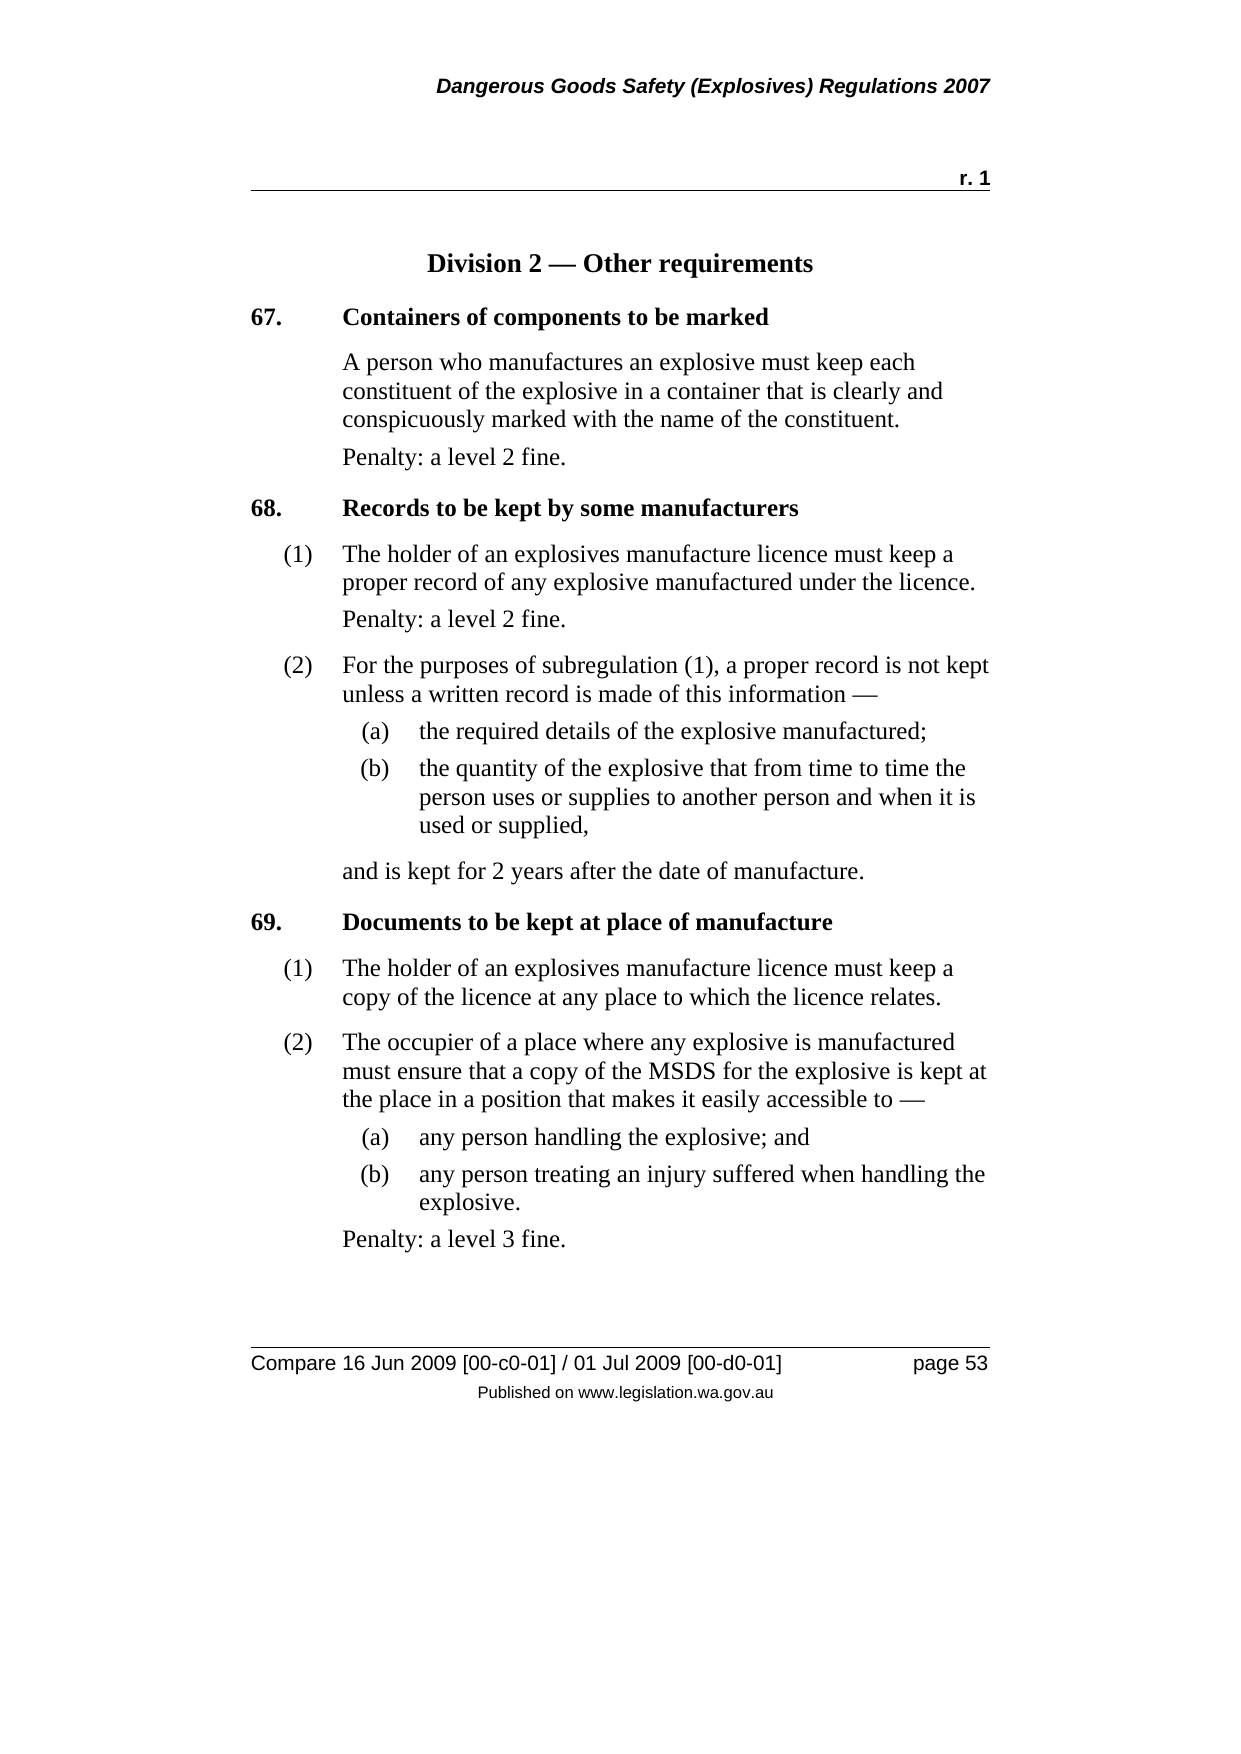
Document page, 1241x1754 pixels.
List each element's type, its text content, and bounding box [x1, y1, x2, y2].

text (1) The holder of an explosives manufacture licence must keep a proper record of any explosive manufactured under the licence. [251, 539, 990, 596]
text Penalty: a level 2 fine. [251, 442, 990, 470]
subtitle 67. Containers of components to be marked [251, 302, 990, 330]
subtitle Division 2 — Other requirements [251, 247, 990, 279]
text (b) the quantity of the explosive that from time to time the person uses or supplies to another person and when it is used or supplied, [251, 753, 990, 839]
text Penalty: a level 3 fine. [251, 1224, 990, 1253]
text (b) any person treating an injury suffered when handling the explosive. [251, 1159, 990, 1216]
text and is kept for 2 years after the date of manufacture. [251, 856, 990, 884]
text (2) The occupier of a place where any explosive is manufactured must ensure that a copy of the MSDS for the explosive is kept at the place in a position that makes it easily accessible to — [251, 1027, 990, 1113]
text Penalty: a level 2 fine. [251, 604, 990, 633]
text (1) The holder of an explosives manufacture licence must keep a copy of the licence at any place to which the licence relates. [251, 953, 990, 1010]
text A person who manufactures an explosive must keep each constituent of the explosive in a container that is clearly and conspicuously marked with the name of the constituent. [251, 347, 990, 433]
text (a) any person handling the explosive; and [251, 1122, 990, 1150]
subtitle 69. Documents to be kept at place of manufacture [251, 907, 990, 936]
text (a) the required details of the explosive manufactured; [251, 716, 990, 744]
subtitle 68. Records to be kept by some manufacturers [251, 493, 990, 522]
text (2) For the purposes of subregulation (1), a proper record is not kept unless a written record is made of this information — [251, 650, 990, 707]
